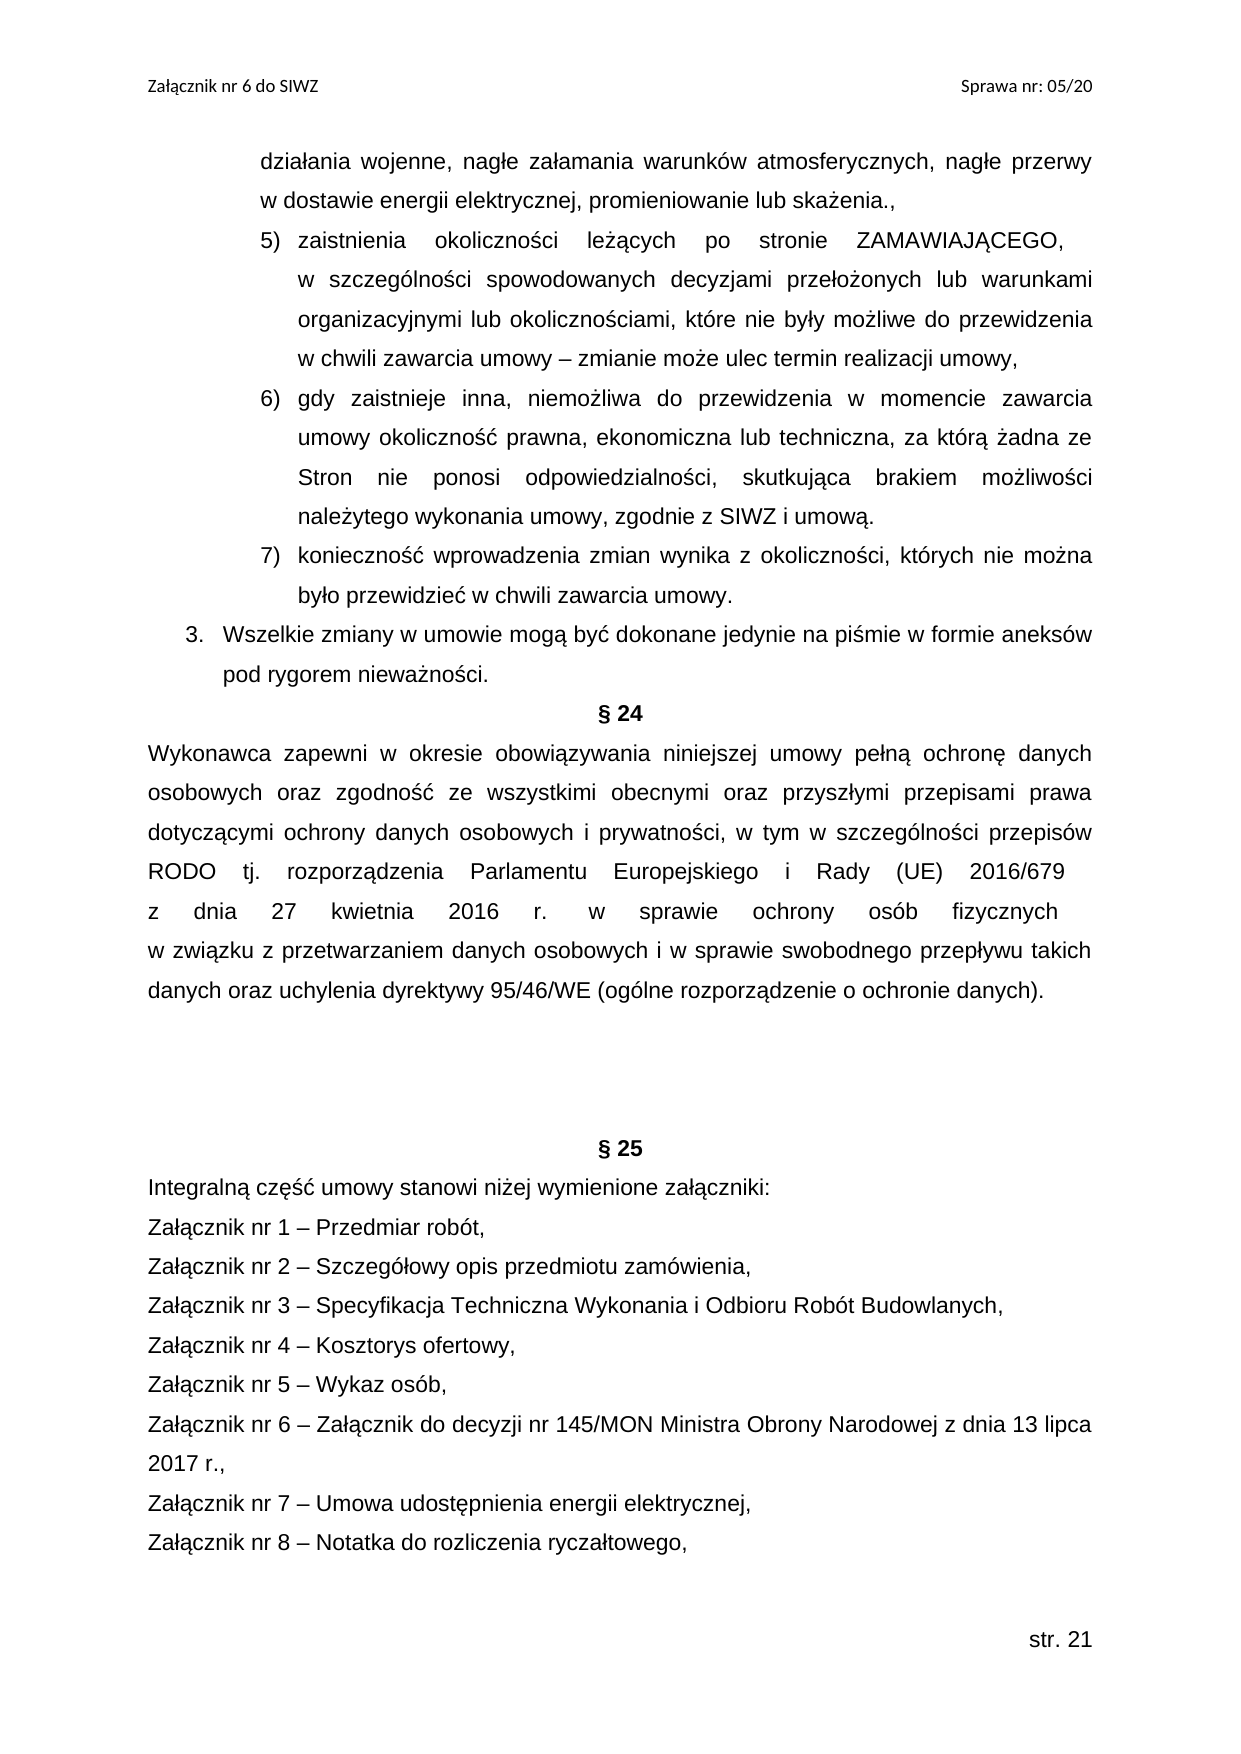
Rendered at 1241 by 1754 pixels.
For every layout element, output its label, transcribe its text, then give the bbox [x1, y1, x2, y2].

list zaistnienia okoliczności leżących po stronie ZAMAWIAJĄCEGO, w szczególności spowodowanych decyzjami przełożonych lub warunkami organizacyjnymi lub okolicznościami, które nie były możliwe do przewidzenia w chwili zawarcia umowy – zmianie może ulec termin realizacji umowy, [260, 227, 1093, 371]
text Załącznik nr 8 – Notatka do rozliczenia ryczałtowego, [148, 1529, 1093, 1556]
list gdy zaistnieje inna, niemożliwa do przewidzenia w momencie zawarcia umowy okoliczność prawna, ekonomiczna lub techniczna, za którą żadna ze Stron nie ponosi odpowiedzialności, skutkująca brakiem możliwości należytego wykonania umowy, zgodnie z SIWZ i umową. [260, 384, 1093, 529]
text § 25 [148, 1134, 1093, 1161]
text Załącznik nr 4 – Kosztorys ofertowy, [148, 1332, 1093, 1358]
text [260, 148, 1093, 213]
text Załącznik nr 5 – Wykaz osób, [148, 1371, 1093, 1398]
text Załącznik nr 3 – Specyfikacja Techniczna Wykonania i Odbioru Robót Budowlanych, [148, 1292, 1093, 1319]
text Integralną część umowy stanowi niżej wymienione załączniki: [148, 1174, 1093, 1200]
list § 24 [148, 700, 1093, 727]
text Wykonawca zapewni w okresie obowiązywania niniejszej umowy pełną ochronę danych osobowych oraz zgodność ze wszystkimi obecnymi oraz przyszłymi przepisami prawa dotyczącymi ochrony danych osobowych i prywatności, w tym w szczególności przepisów RODO tj. rozporządzenia Parlamentu Europejskiego i Rady (UE) 2016/679 z dnia 27 kwietnia 2016 r. w sprawie ochrony osób fizycznych w związku z przetwarzaniem danych osobowych i w sprawie swobodnego przepływu takich danych oraz uchylenia dyrektywy 95/46/WE (ogólne rozporządzenie o ochronie danych). [148, 740, 1093, 1003]
text Załącznik nr 2 – Szczegółowy opis przedmiotu zamówienia, [148, 1253, 1093, 1279]
text Załącznik nr 7 – Umowa udostępnienia energii elektrycznej, [148, 1490, 1093, 1516]
list Wszelkie zmiany w umowie mogą być dokonane jedynie na piśmie w formie aneksów pod rygorem nieważności. [185, 621, 1093, 687]
list konieczność wprowadzenia zmian wynika z okoliczności, których nie można było przewidzieć w chwili zawarcia umowy. [260, 542, 1093, 608]
text Załącznik nr 6 – Załącznik do decyzji nr 145/MON Ministra Obrony Narodowej z dnia 13 lipca 2017 r., [148, 1411, 1093, 1477]
text Załącznik nr 1 – Przedmiar robót, [148, 1213, 1093, 1240]
